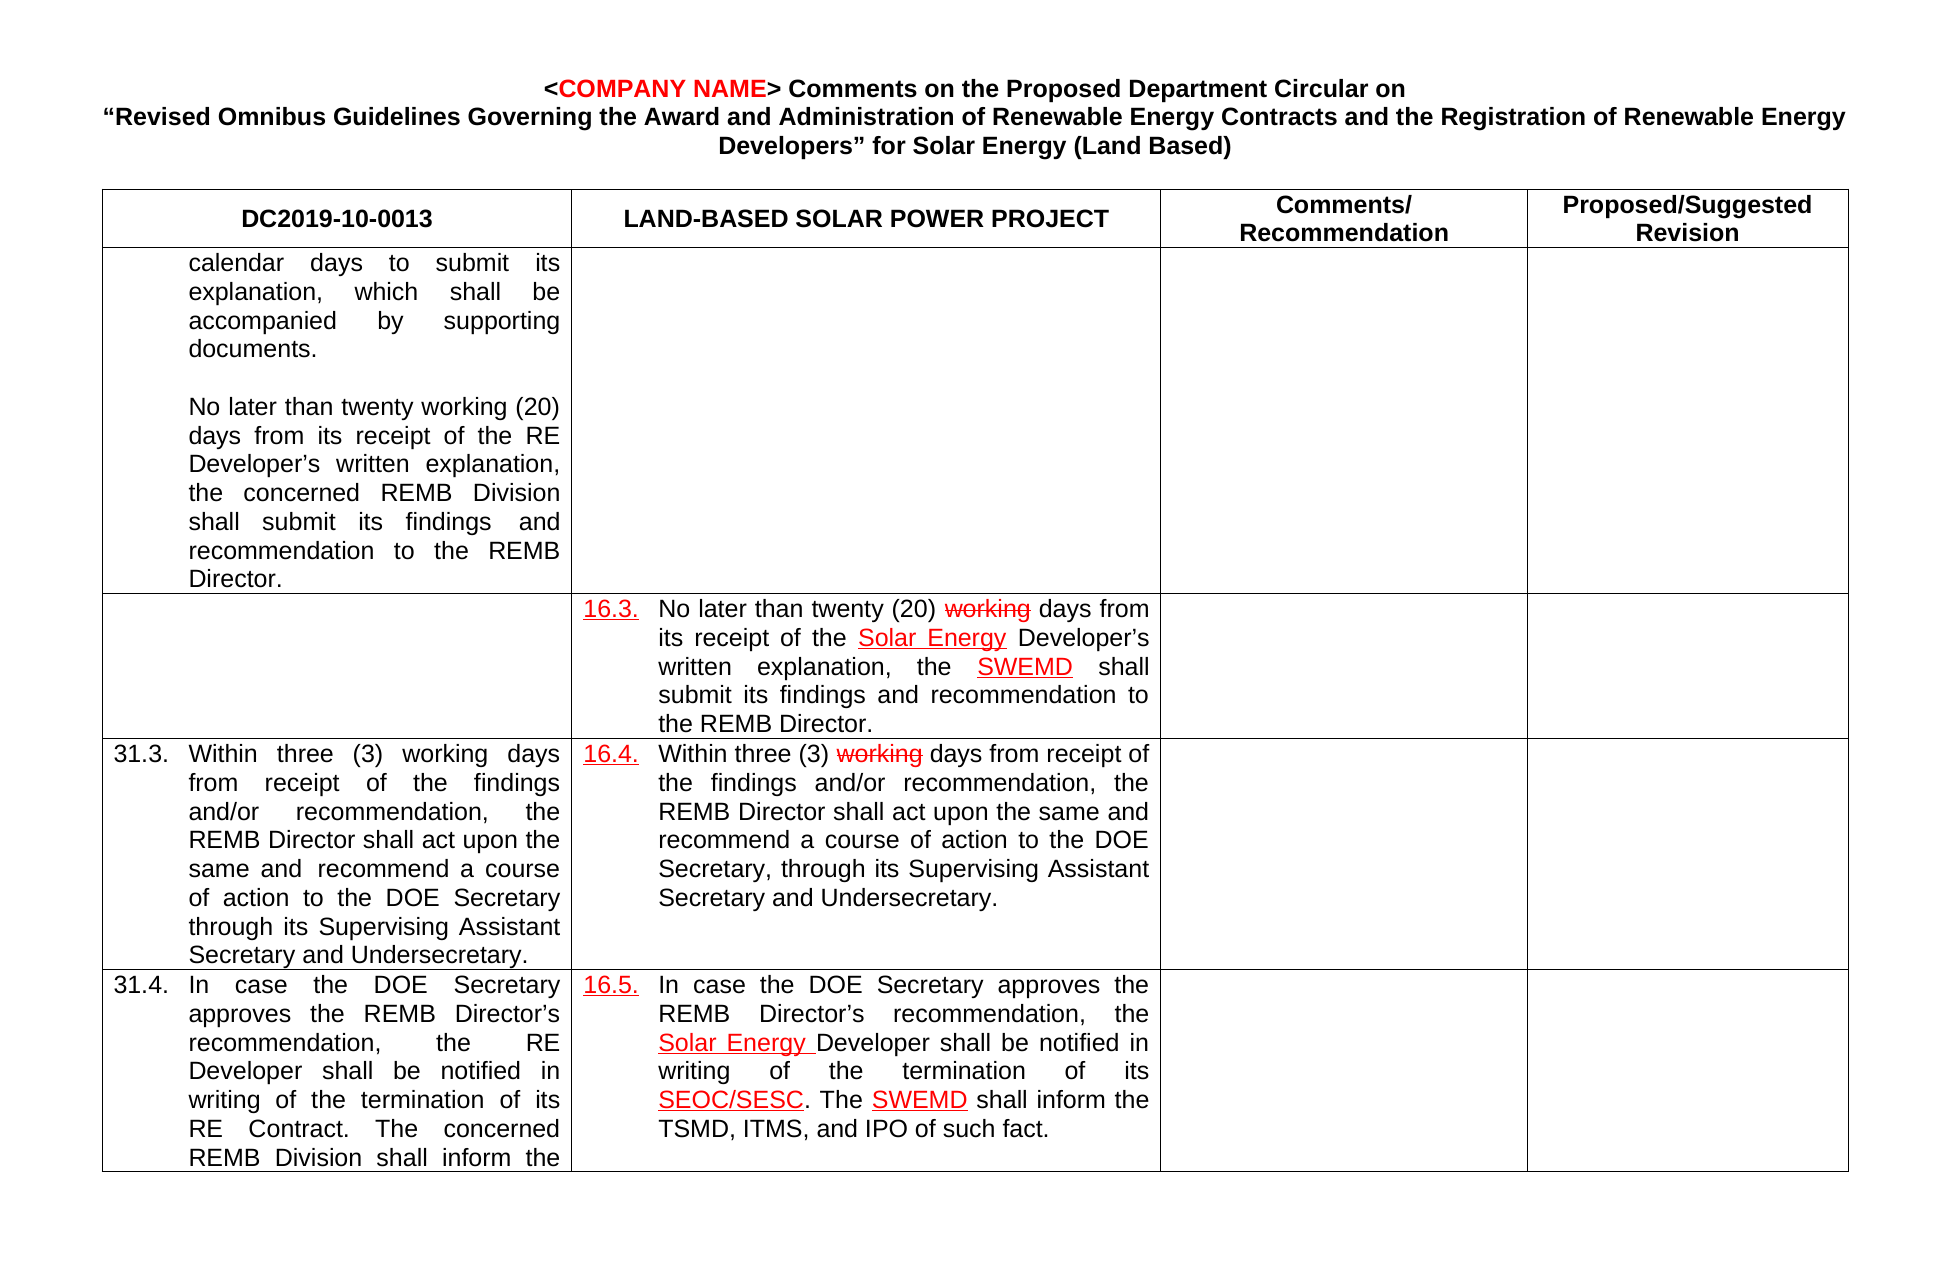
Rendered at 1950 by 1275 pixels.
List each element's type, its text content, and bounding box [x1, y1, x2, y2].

table_header LAND-BASED SOLAR POWER PROJECT [572, 190, 1160, 247]
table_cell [572, 970, 1160, 1171]
table_cell [1161, 970, 1527, 1171]
table_cell [1528, 594, 1848, 738]
table_cell Within three (3) working days from receipt of the findings and/or recommendation, the REMB Director shall act upon the same and recommend a course of action to the DOE Secretary through its Supervising Assistant Secretary and Undersecretary. [103, 739, 571, 969]
table_cell [1528, 248, 1848, 593]
table_cell [1161, 248, 1527, 593]
table_cell [1161, 594, 1527, 738]
table_cell [1528, 739, 1848, 969]
table_cell [1161, 739, 1527, 969]
table_cell 16.4. Within three (3) working days from receipt of the findings and/or recommendation, the REMB Director shall act upon the same and recommend a course of action to the DOE Secretary, through its Supervising Assistant Secretary and Undersecretary. [572, 739, 1160, 969]
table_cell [103, 248, 571, 593]
table_cell [1528, 970, 1848, 1171]
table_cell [103, 970, 571, 1171]
table_header DC2019-10-0013 [103, 190, 571, 247]
table_header Proposed/Suggested Revision [1528, 190, 1848, 247]
table_cell 16.3. No later than twenty (20) working days from its receipt of the Solar Energy Developer’s written explanation, the SWEMD shall submit its findings and recommendation to the REMB Director. [572, 594, 1160, 738]
table_header Comments/Recommendation [1161, 190, 1527, 247]
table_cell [572, 248, 1160, 593]
table_cell [103, 594, 571, 738]
